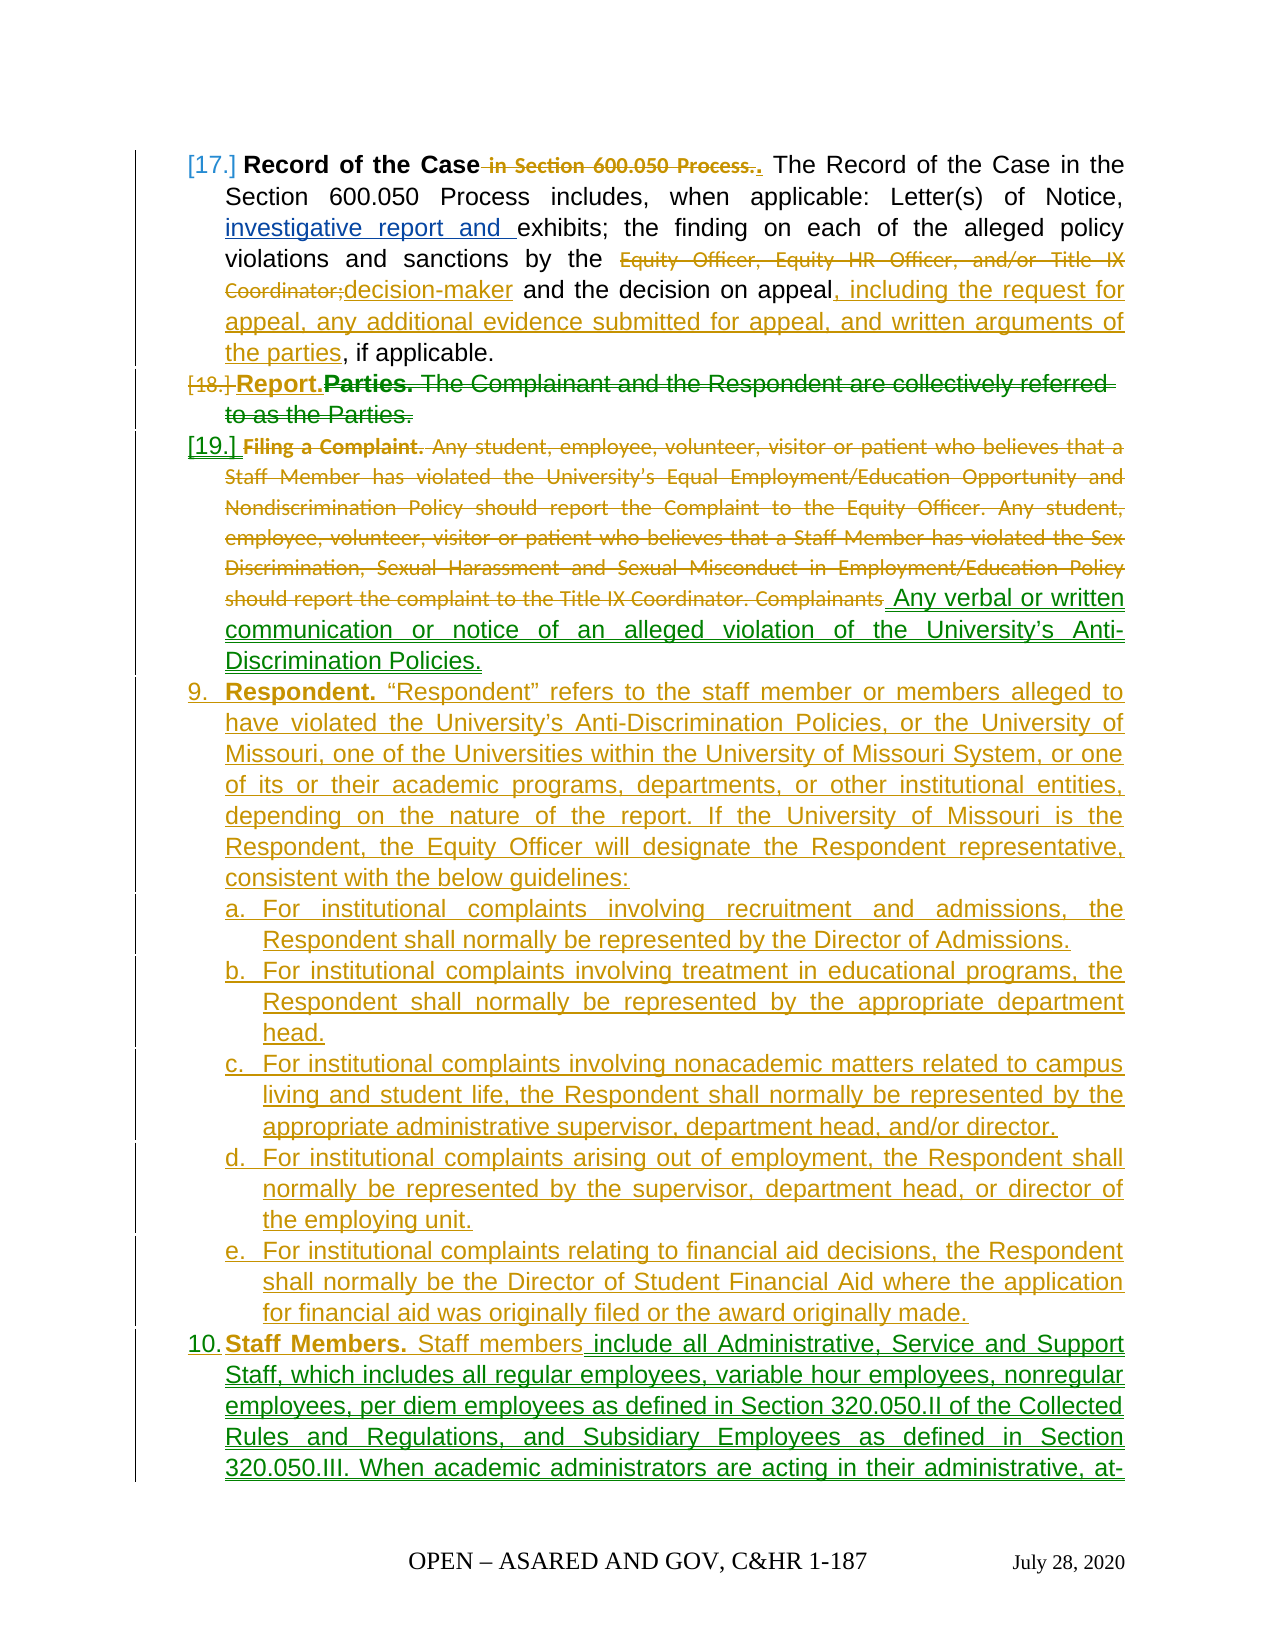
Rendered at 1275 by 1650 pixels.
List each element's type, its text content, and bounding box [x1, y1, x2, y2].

list Record of the Case The Record of the Case in the Section 600.050 Process includes, when applicable: Letter(s) of Notice, exhibits; the finding on each of the alleged policy violations and sanctions by the and the decision on appeal, if applicable. [187, 150, 1125, 366]
